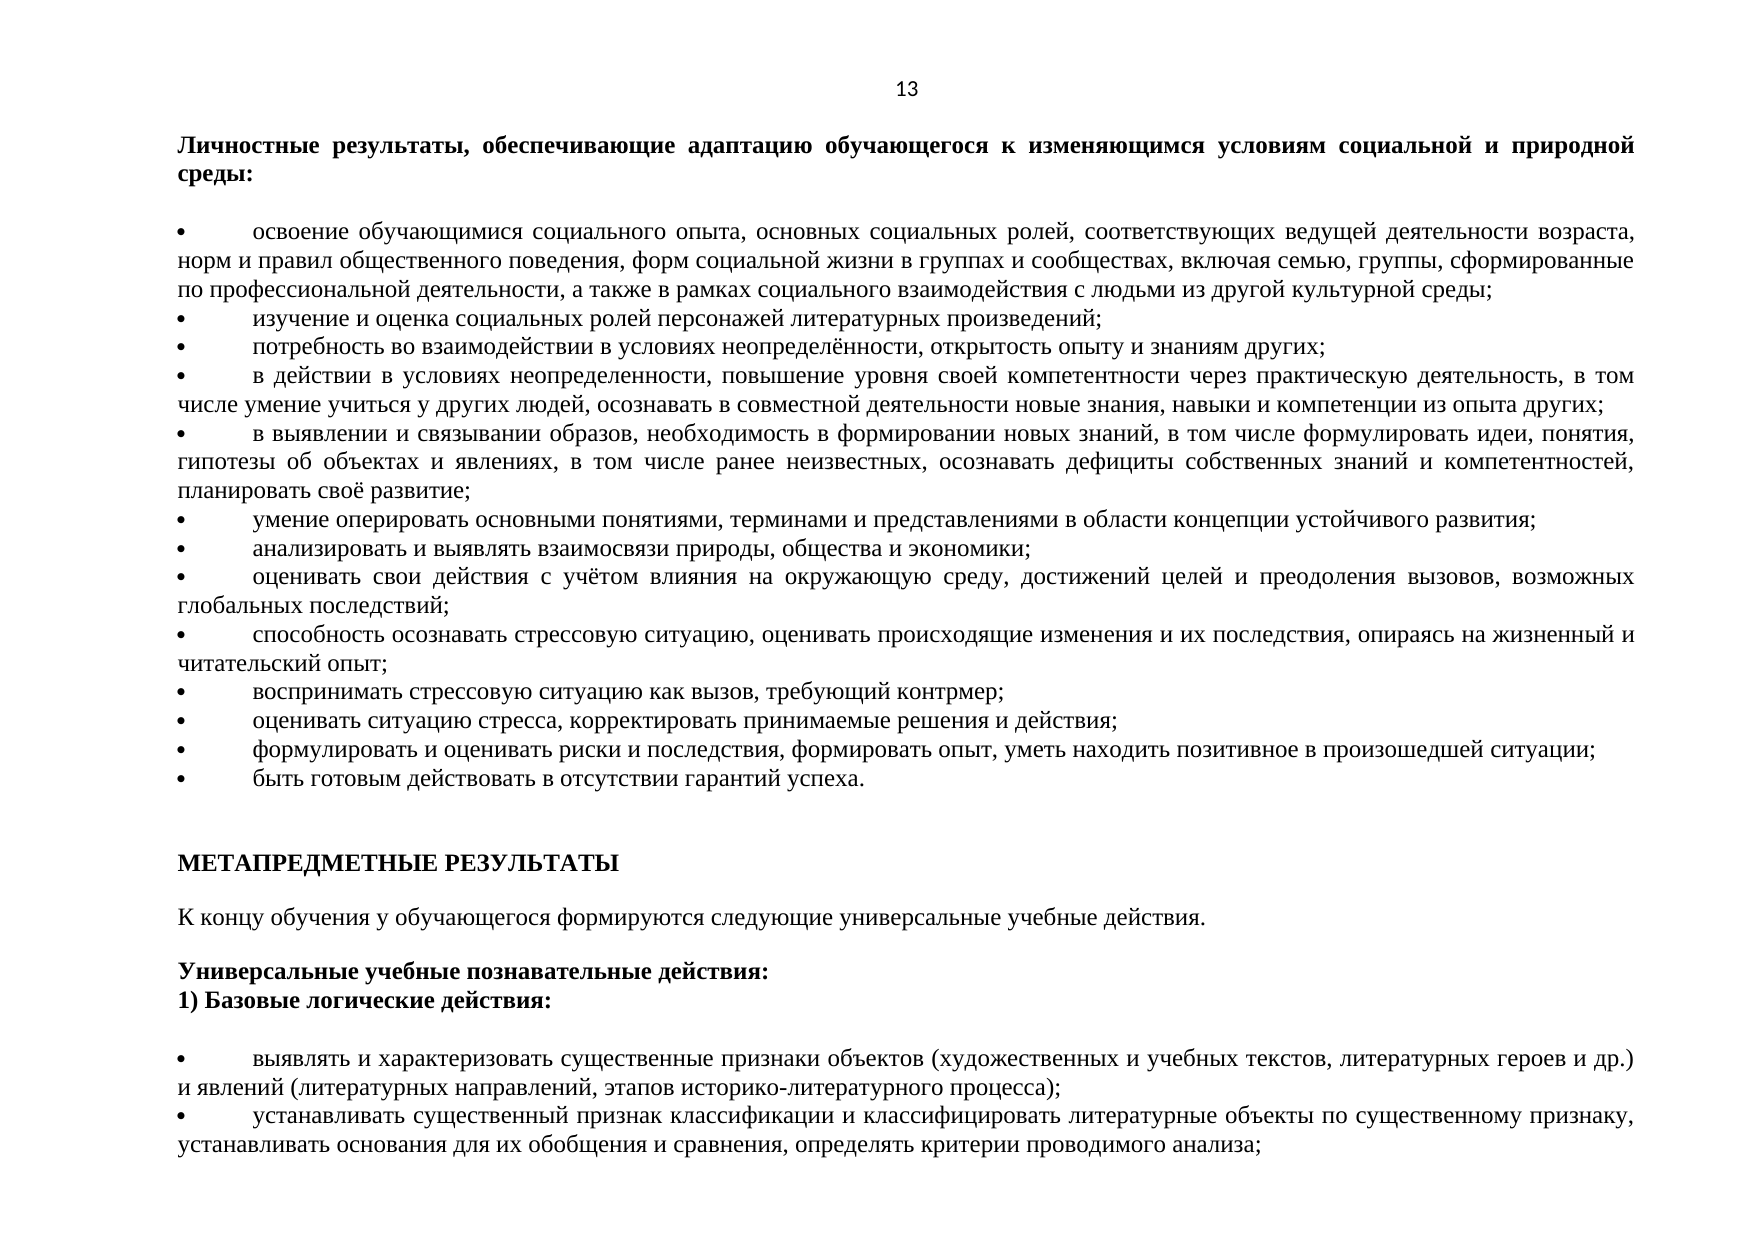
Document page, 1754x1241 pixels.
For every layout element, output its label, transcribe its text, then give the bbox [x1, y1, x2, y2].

list изучение и оценка социальных ролей персонажей литературных произведений; [177, 303, 1636, 331]
text Универсальные учебные познавательные действия: [177, 956, 1636, 985]
text МЕТАПРЕДМЕТНЫЕ РЕЗУЛЬТАТЫ [177, 848, 1636, 877]
list оценивать ситуацию стресса, корректировать принимаемые решения и действия; [177, 705, 1636, 734]
list потребность во взаимодействии в условиях неопределённости, открытость опыту и знаниям других; [177, 331, 1636, 360]
text К концу обучения у обучающегося формируются следующие универсальные учебные действия. [177, 902, 1636, 931]
list анализировать и выявлять взаимосвязи природы, общества и экономики; [177, 533, 1636, 561]
list умение оперировать основными понятиями, терминами и представлениями в области концепции устойчивого развития; [177, 504, 1636, 533]
list способность осознавать стрессовую ситуацию, оценивать происходящие изменения и их последствия, опираясь на жизненный и читательский опыт; [177, 619, 1636, 676]
list формулировать и оценивать риски и последствия, формировать опыт, уметь находить позитивное в произошедшей ситуации; [177, 734, 1636, 763]
list в выявлении и связывании образов, необходимость в формировании новых знаний, в том числе формулировать идеи, понятия, гипотезы об объектах и явлениях, в том числе ранее неизвестных, осознавать дефициты собственных знаний и компетентностей, планировать своё развитие; [177, 418, 1636, 504]
list оценивать свои действия с учётом влияния на окружающую среду, достижений целей и преодоления вызовов, возможных глобальных последствий; [177, 561, 1636, 619]
list выявлять и характеризовать существенные признаки объектов (художественных и учебных текстов, литературных героев и др.) и явлений (литературных направлений, этапов историко-литературного процесса); [177, 1043, 1636, 1100]
list воспринимать стрессовую ситуацию как вызов, требующий контрмер; [177, 676, 1636, 705]
list устанавливать существенный признак классификации и классифицировать литературные объекты по существенному признаку, устанавливать основания для их обобщения и сравнения, определять критерии проводимого анализа; [177, 1100, 1636, 1158]
text Личностные результаты, обеспечивающие адаптацию обучающегося к изменяющимся условиям социальной и природной среды: [177, 130, 1636, 187]
list освоение обучающимися социального опыта, основных социальных ролей, соответствующих ведущей деятельности возраста, норм и правил общественного поведения, форм социальной жизни в группах и сообществах, включая семью, группы, сформированные по профессиональной деятельности, а также в рамках социального взаимодействия с людьми из другой культурной среды; [177, 216, 1636, 303]
list быть готовым действовать в отсутствии гарантий успеха. [177, 763, 1636, 791]
text 1) Базовые логические действия: [177, 985, 1636, 1014]
list в действии в условиях неопределенности, повышение уровня своей компетентности через практическую деятельность, в том числе умение учиться у других людей, осознавать в совместной деятельности новые знания, навыки и компетенции из опыта других; [177, 360, 1636, 418]
